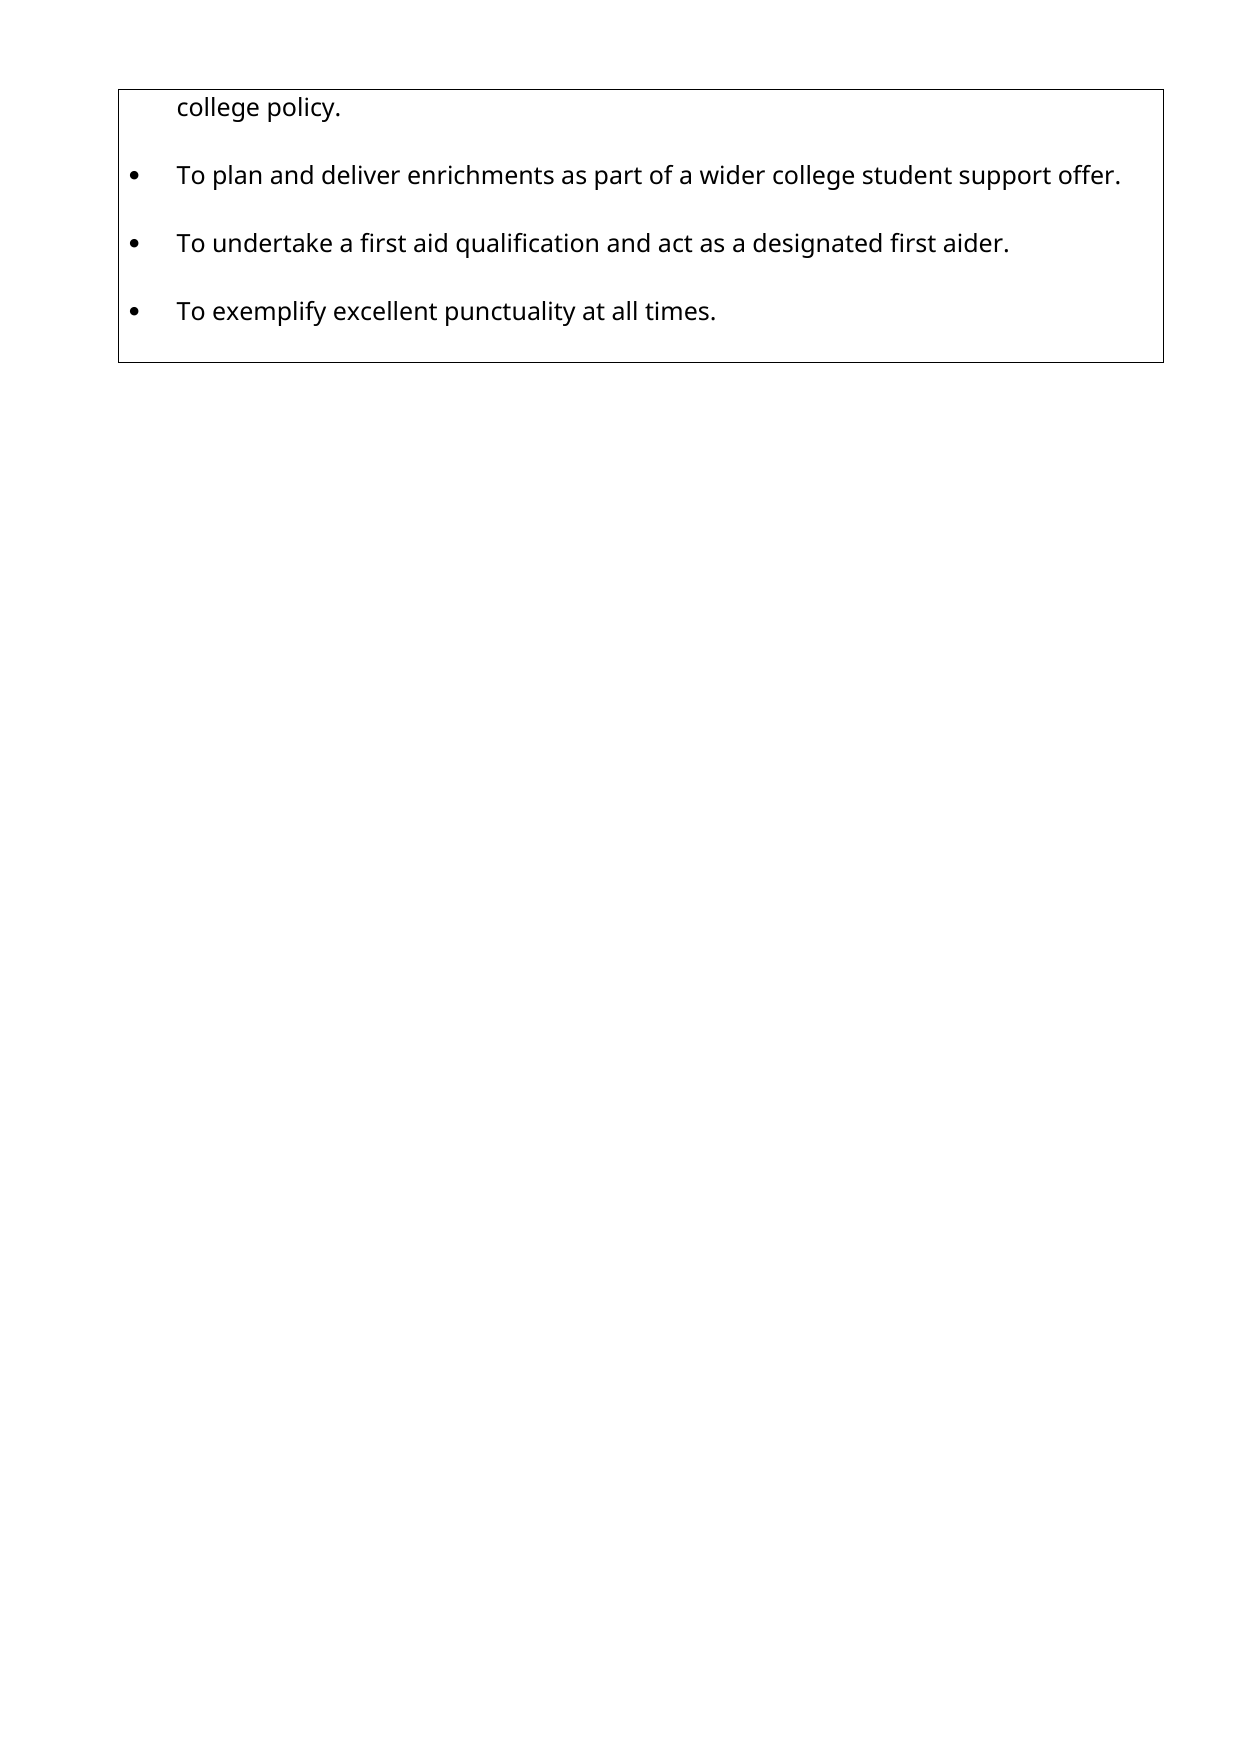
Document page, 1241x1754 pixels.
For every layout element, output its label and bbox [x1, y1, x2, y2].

table_header [119, 90, 1163, 362]
